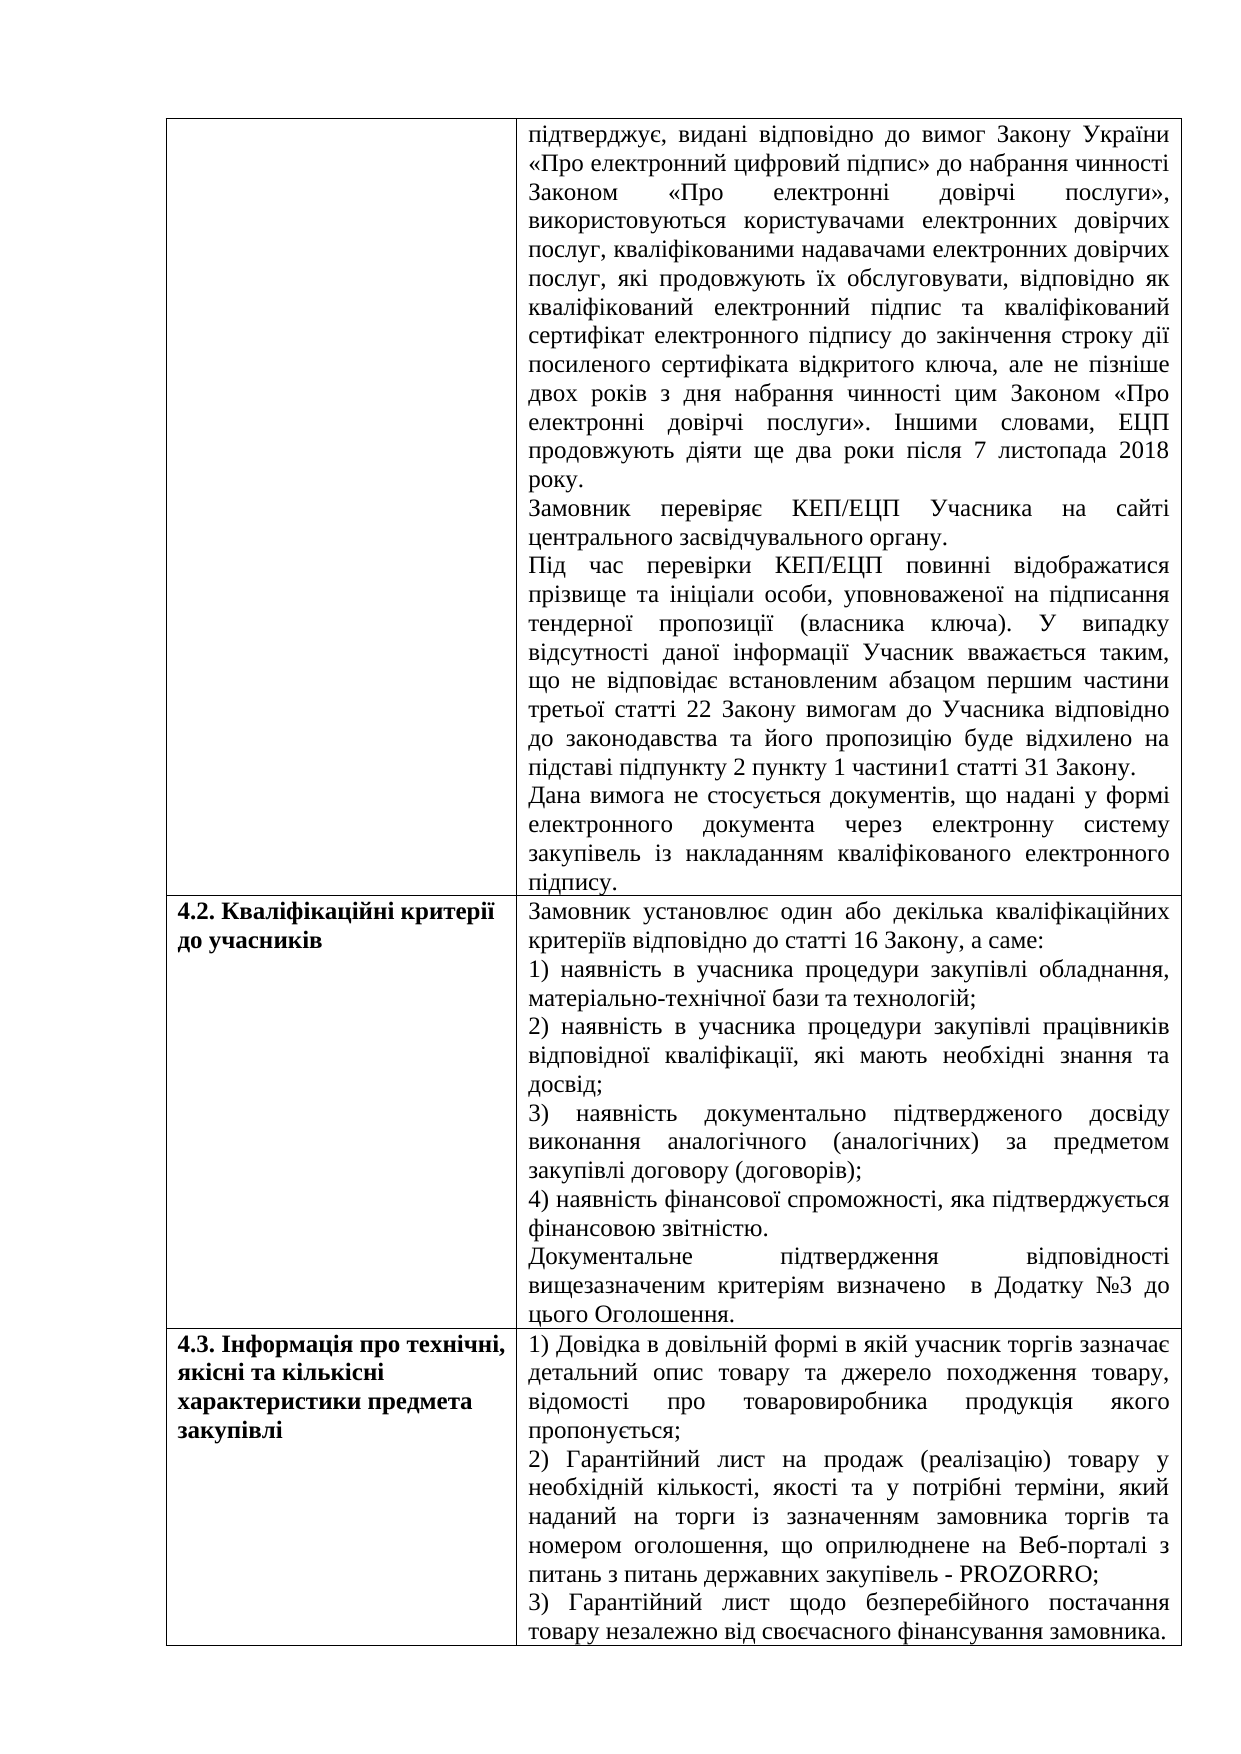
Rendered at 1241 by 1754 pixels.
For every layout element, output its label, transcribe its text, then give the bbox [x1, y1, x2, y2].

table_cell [167, 1329, 516, 1645]
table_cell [517, 1329, 1181, 1645]
table_cell Замовник установлює один або декілька кваліфікаційних критеріїв відповідно до статті 16 Закону, а саме: 1) наявність в учасника процедури закупівлі обладнання, матеріально-технічної бази та технологій; 2) наявність в учасника процедури закупівлі працівників відповідної кваліфікації, які мають необхідні знання та досвід; 3) наявність документально підтвердженого досвіду виконання аналогічного (аналогічних) за предметом закупівлі договору (договорів); 4) наявність фінансової спроможності, яка підтверджується фінансовою звітністю. Документальне підтвердження відповідності вищезазначеним критеріям визначено в Додатку №3 до цього Оголошення. [517, 896, 1181, 1328]
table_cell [167, 119, 516, 895]
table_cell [517, 119, 1181, 895]
table_cell 4.2. Кваліфікаційні критерії до учасників [167, 896, 516, 1328]
